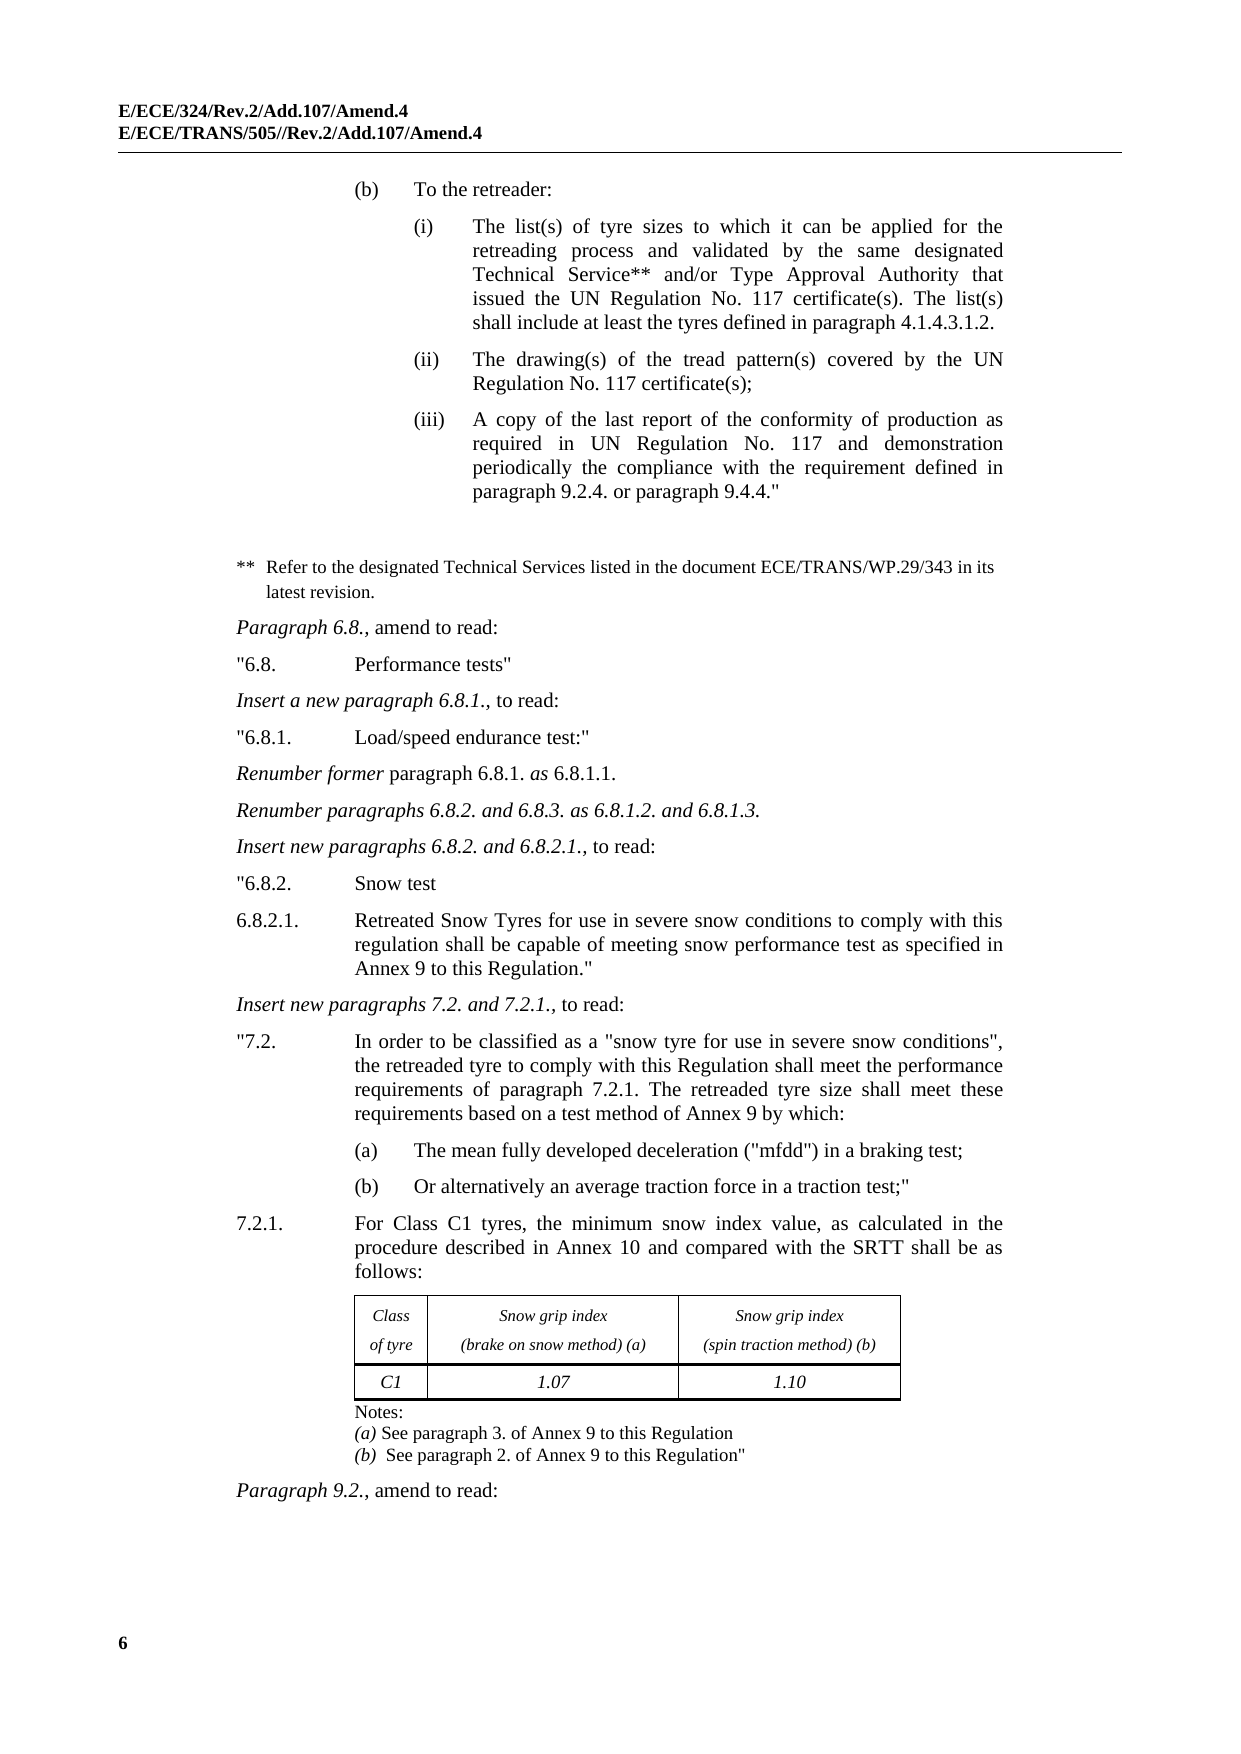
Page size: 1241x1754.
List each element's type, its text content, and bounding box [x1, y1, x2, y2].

text (a) See paragraph 3. of Annex 9 to this Regulation [354, 1422, 1122, 1444]
text "6.8. Performance tests" [236, 652, 1004, 676]
table_header Snow grip index (spin traction method) (b) [679, 1296, 900, 1363]
text "6.8.2. Snow test [236, 871, 1004, 895]
text (i) The list(s) of tyre sizes to which it can be applied for the retreading process and validated by the same designated Technical Service** and/or Type Approval Authority that issued the UN Regulation No. 117 certificate(s). The list(s) shall include at least the tyres defined in paragraph 4.1.4.3.1.2. [413, 214, 1004, 334]
table_header Snow grip index (brake on snow method) (a) [428, 1296, 678, 1363]
table_cell C1 [355, 1366, 427, 1397]
text (ii) The drawing(s) of the tread pattern(s) covered by the UN Regulation No. 117 certificate(s); [413, 347, 1004, 395]
text (b) To the retreader: [354, 177, 1004, 201]
text ** Refer to the designated Technical Services listed in the document ECE/TRANS/WP.29/343 in its latest revision. [236, 552, 1004, 602]
text "7.2. In order to be classified as a "snow tyre for use in severe snow conditions", the retreaded tyre to comply with this Regulation shall meet the performance requirements of paragraph 7.2.1. The retreaded tyre size shall meet these requirements based on a test method of Annex 9 by which: [236, 1029, 1004, 1125]
text Paragraph 9.2., amend to read: [236, 1478, 1004, 1502]
text (iii) A copy of the last report of the conformity of production as required in UN Regulation No. 117 and demonstration periodically the compliance with the requirement defined in paragraph 9.2.4. or paragraph 9.4.4." [413, 407, 1004, 503]
text 6.8.2.1. Retreated Snow Tyres for use in severe snow conditions to comply with this regulation shall be capable of meeting snow performance test as specified in Annex 9 to this Regulation." [236, 907, 1004, 980]
text (b) See paragraph 2. of Annex 9 to this Regulation" [354, 1444, 1004, 1465]
text (b) Or alternatively an average traction force in a traction test;" [236, 1174, 1004, 1198]
text Insert new paragraphs 7.2. and 7.2.1., to read: [236, 992, 1004, 1016]
text Notes: [354, 1401, 1004, 1422]
text (a) The mean fully developed deceleration ("mfdd") in a braking test; [236, 1137, 1004, 1162]
text 7.2.1. For Class C1 tyres, the minimum snow index value, as calculated in the procedure described in Annex 10 and compared with the SRTT shall be as follows: [236, 1211, 1004, 1283]
text "6.8.1. Load/speed endurance test:" [236, 725, 1004, 749]
table_header Class of tyre [355, 1296, 427, 1363]
text Renumber former paragraph 6.8.1. as 6.8.1.1. [236, 761, 1004, 785]
text Insert a new paragraph 6.8.1., to read: [236, 688, 1004, 712]
text Insert new paragraphs 6.8.2. and 6.8.2.1., to read: [236, 834, 1004, 858]
text Paragraph 6.8., amend to read: [236, 615, 1004, 639]
table_cell 1.10 [679, 1366, 900, 1397]
text Renumber paragraphs 6.8.2. and 6.8.3. as 6.8.1.2. and 6.8.1.3. [236, 798, 1004, 822]
table_cell 1.07 [428, 1366, 678, 1397]
